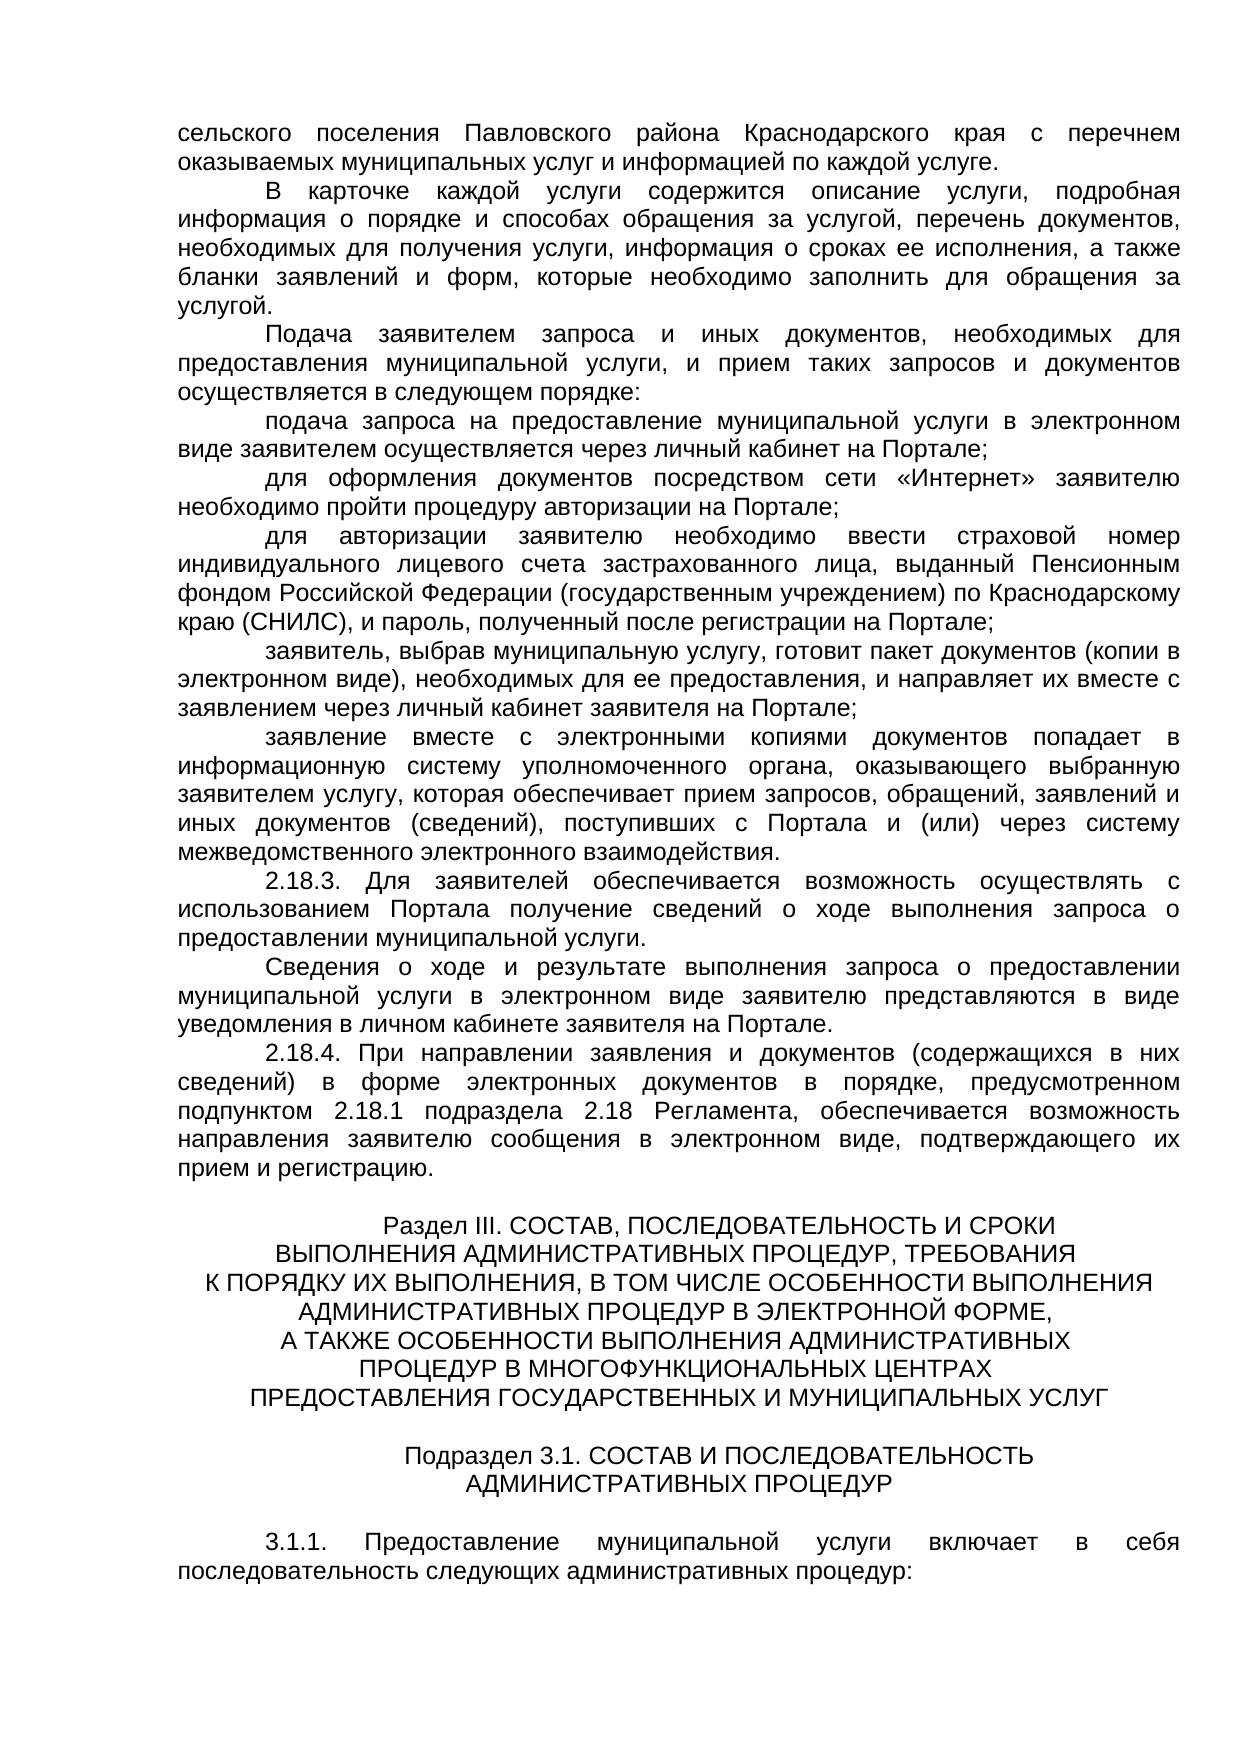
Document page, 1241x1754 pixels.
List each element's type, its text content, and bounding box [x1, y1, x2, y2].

text Подача заявителем запроса и иных документов, необходимых для предоставления муниципальной услуги, и прием таких запросов и документов осуществляется в следующем порядке: [177, 319, 1182, 406]
text заявление вместе с электронными копиями документов попадает в информационную систему уполномоченного органа, оказывающего выбранную заявителем услугу, которая обеспечивает прием запросов, обращений, заявлений и иных документов (сведений), поступивших с Портала и (или) через систему межведомственного электронного взаимодействия. [177, 722, 1181, 866]
text 2.18.3. Для заявителей обеспечивается возможность осуществлять с использованием Портала получение сведений о ходе выполнения запроса о предоставлении муниципальной услуги. [177, 866, 1181, 952]
text 3.1.1. Предоставление муниципальной услуги включает в себя последовательность следующих административных процедур: [177, 1527, 1181, 1584]
text Подраздел 3.1. СОСТАВ И ПОСЛЕДОВАТЕЛЬНОСТЬ АДМИНИСТРАТИВНЫХ ПРОЦЕДУР [177, 1441, 1181, 1498]
text Раздел III. СОСТАВ, ПОСЛЕДОВАТЕЛЬНОСТЬ И СРОКИ ВЫПОЛНЕНИЯ АДМИНИСТРАТИВНЫХ ПРОЦЕДУР, ТРЕБОВАНИЯ К ПОРЯДКУ ИХ ВЫПОЛНЕНИЯ, В ТОМ ЧИСЛЕ ОСОБЕННОСТИ ВЫПОЛНЕНИЯ АДМИНИСТРАТИВНЫХ ПРОЦЕДУР В ЭЛЕКТРОННОЙ ФОРМЕ, А ТАКЖЕ ОСОБЕННОСТИ ВЫПОЛНЕНИЯ АДМИНИСТРАТИВНЫХ ПРОЦЕДУР В МНОГОФУНКЦИОНАЛЬНЫХ ЦЕНТРАХ ПРЕДОСТАВЛЕНИЯ ГОСУДАРСТВЕННЫХ И МУНИЦИПАЛЬНЫХ УСЛУГ [177, 1211, 1181, 1412]
text Сведения о ходе и результате выполнения запроса о предоставлении муниципальной услуги в электронном виде заявителю представляются в виде уведомления в личном кабинете заявителя на Портале. [177, 952, 1181, 1038]
text для авторизации заявителю необходимо ввести страховой номер индивидуального лицевого счета застрахованного лица, выданный Пенсионным фондом Российской Федерации (государственным учреждением) по Краснодарскому краю (СНИЛС), и пароль, полученный после регистрации на Портале; [177, 521, 1181, 636]
text В карточке каждой услуги содержится описание услуги, подробная информация о порядке и способах обращения за услугой, перечень документов, необходимых для получения услуги, информация о сроках ее исполнения, а также бланки заявлений и форм, которые необходимо заполнить для обращения за услугой. [177, 176, 1182, 319]
text 2.18.4. При направлении заявления и документов (содержащихся в них сведений) в форме электронных документов в порядке, предусмотренном подпунктом 2.18.1 подраздела 2.18 Регламента, обеспечивается возможность направления заявителю сообщения в электронном виде, подтверждающего их прием и регистрацию. [177, 1038, 1181, 1182]
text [177, 118, 1182, 176]
text заявитель, выбрав муниципальную услугу, готовит пакет документов (копии в электронном виде), необходимых для ее предоставления, и направляет их вместе с заявлением через личный кабинет заявителя на Портале; [177, 636, 1181, 722]
text для оформления документов посредством сети «Интернет» заявителю необходимо пройти процедуру авторизации на Портале; [177, 463, 1181, 521]
text подача запроса на предоставление муниципальной услуги в электронном виде заявителем осуществляется через личный кабинет на Портале; [177, 406, 1182, 463]
